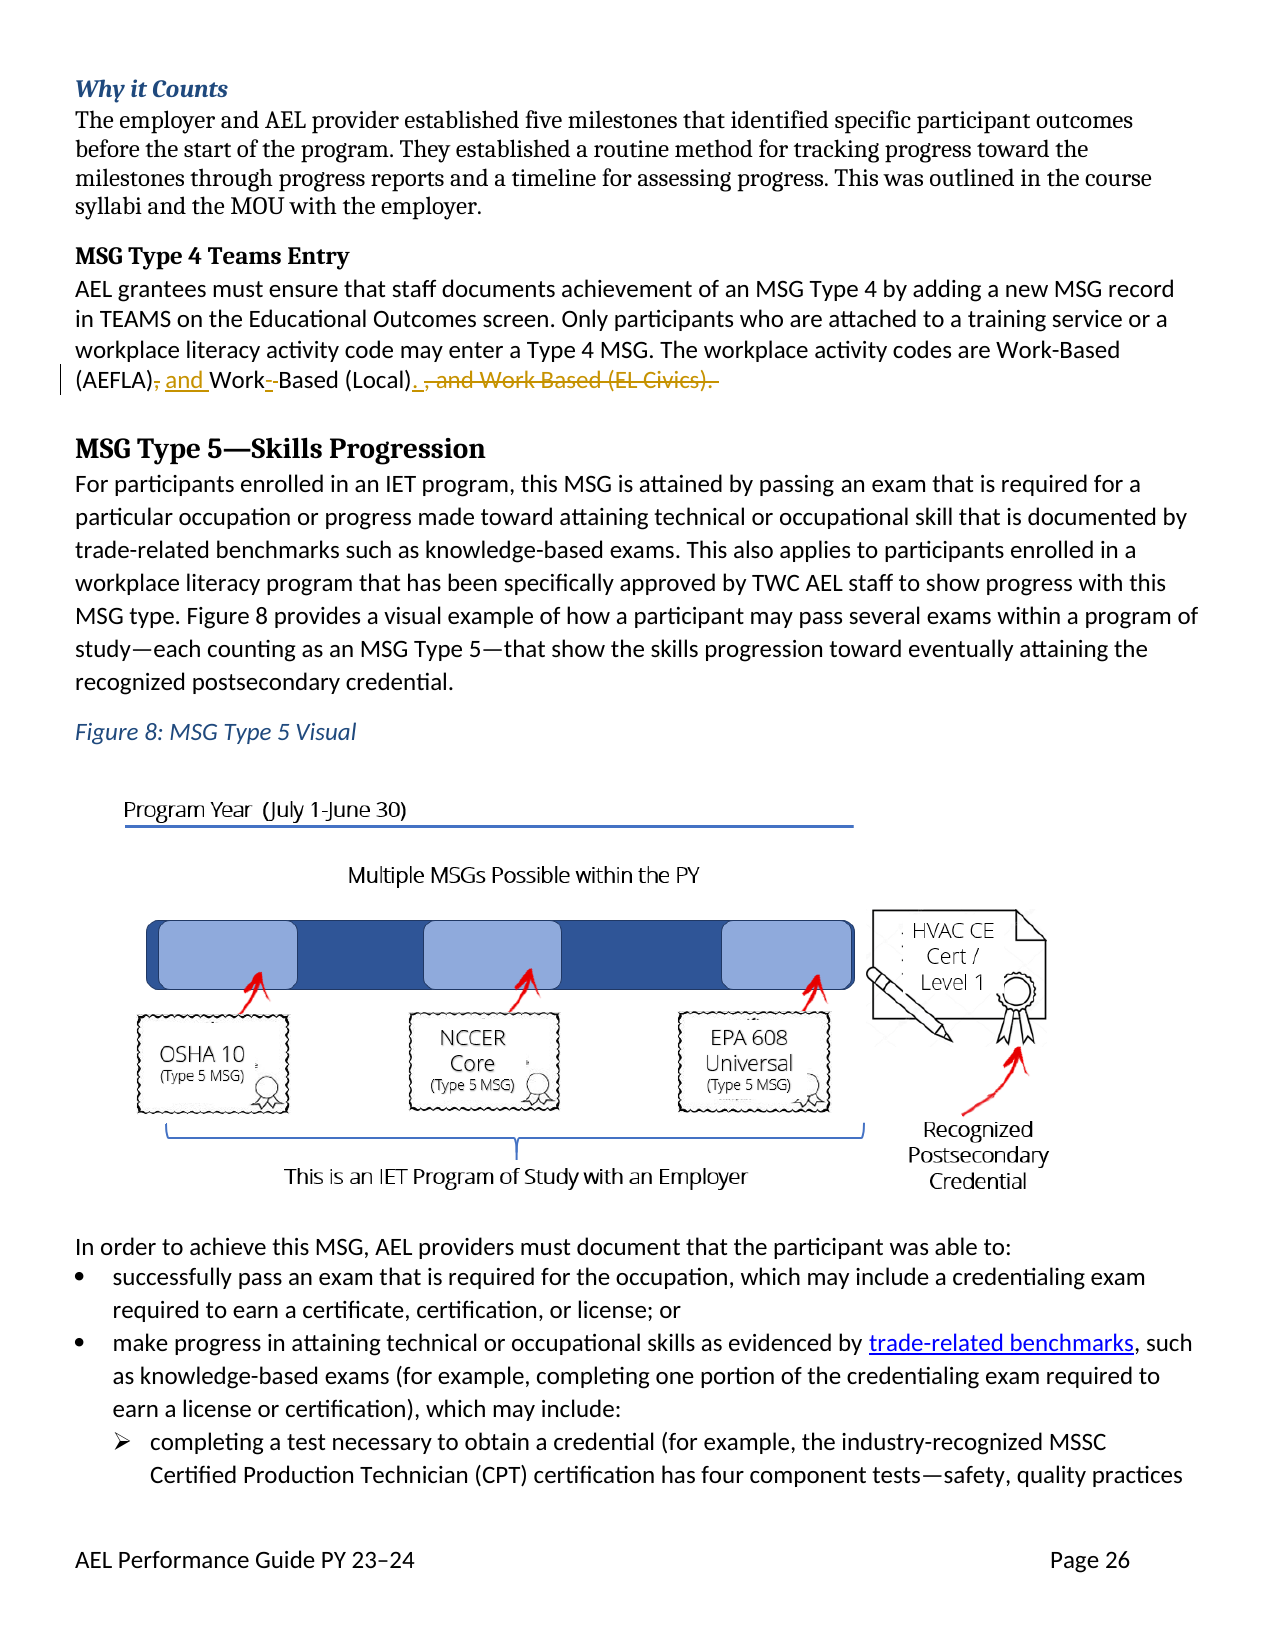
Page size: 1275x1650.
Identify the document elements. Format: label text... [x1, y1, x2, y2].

list make progress in attaining technical or occupational skills as evidenced by trade-related benchmarks, such as knowledge-based exams (for example, completing one portion of the credentialing exam required to earn a license or certification), which may include: [75, 1327, 1200, 1423]
picture [75, 746, 1093, 1212]
text The employer and AEL provider established five milestones that identified specific participant outcomes before the start of the program. They established a routine method for tracking progress toward the milestones through progress reports and a timeline for assessing progress. This was outlined in the course syllabi and the MOU with the employer. [75, 106, 1200, 221]
text In order to achieve this MSG, AEL providers must document that the participant was able to: [75, 1231, 1200, 1261]
subtitle Why it Counts [75, 75, 1200, 104]
text For participants enrolled in an IET program, this MSG is attained by passing an exam that is required for a particular occupation or progress made toward attaining technical or occupational skill that is documented by trade-related benchmarks such as knowledge-based exams. This also applies to participants enrolled in a workplace literacy program that has been specifically approved by TWC AEL staff to show progress with this MSG type. Figure 8 provides a visual example of how a participant may pass several exams within a program of study—each counting as an MSG Type 5—that show the skills progression toward eventually attaining the recognized postsecondary credential. [75, 469, 1200, 697]
text Figure 8: MSG Type 5 Visual [75, 716, 1200, 746]
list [112, 1426, 1200, 1489]
subtitle MSG Type 5—Skills Progression [75, 432, 1200, 466]
list successfully pass an exam that is required for the occupation, which may include a credentialing exam required to earn a certificate, certification, or license; or [75, 1261, 1200, 1325]
subtitle MSG Type 4 Teams Entry [75, 242, 1200, 271]
text AEL grantees must ensure that staff documents achievement of an MSG Type 4 by adding a new MSG record in TEAMS on the Educational Outcomes screen. Only participants who are attached to a training service or a workplace literacy activity code may enter a Type 4 MSG. The workplace activity codes are Work-Based (AEFLA) WorkBased (Local) [75, 273, 1200, 395]
